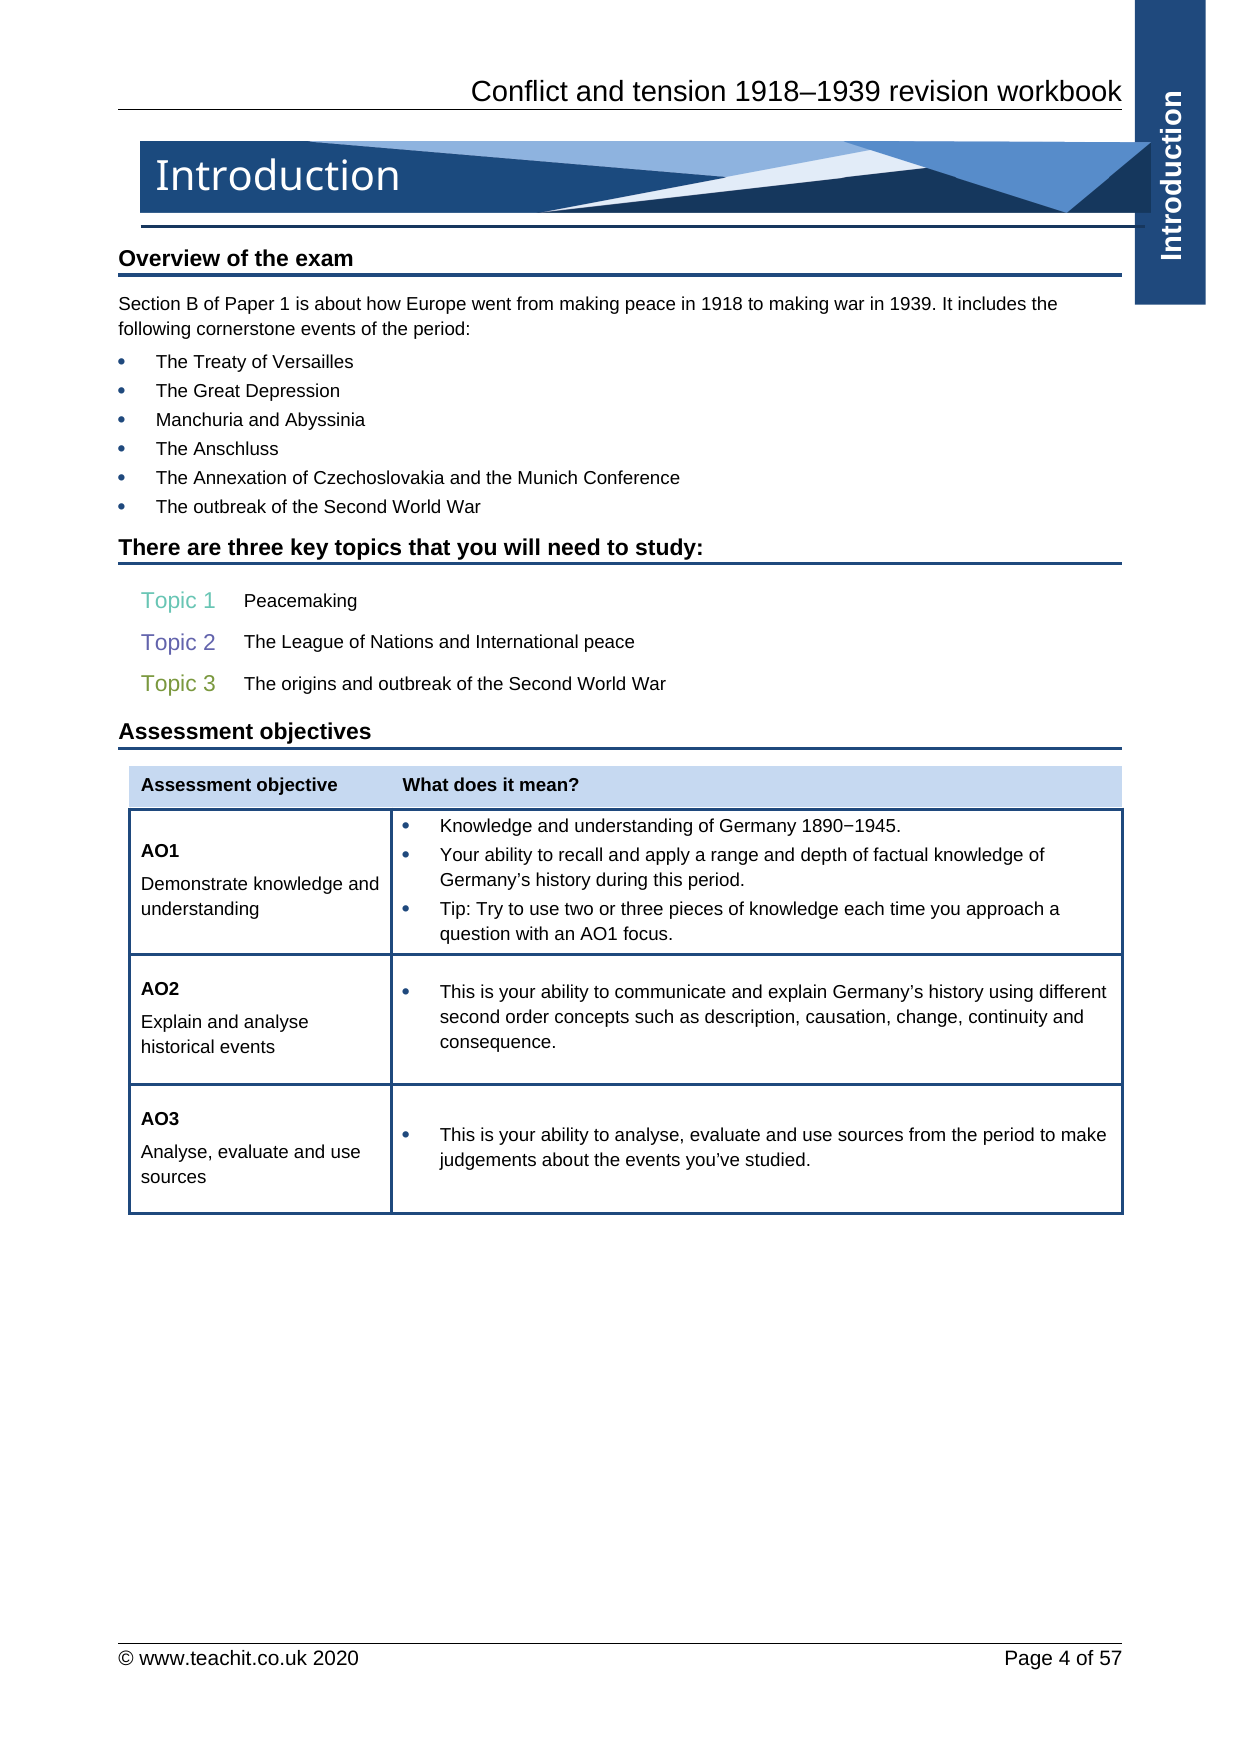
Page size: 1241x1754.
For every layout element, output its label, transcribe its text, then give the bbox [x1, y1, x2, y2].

list The Treaty of Versailles [118, 351, 1122, 373]
text Section B of Paper 1 is about how Europe went from making peace in 1918 to making war in 1939. It includes the following cornerstone events of the period: [118, 293, 1122, 339]
list Manchuria and Abyssinia [118, 409, 1122, 431]
picture [140, 141, 1151, 213]
table_header Topic 1 [129, 582, 232, 623]
table_cell The League of Nations and International peace [233, 623, 1122, 664]
table_cell Knowledge and understanding of Germany 1890−1945. Your ability to recall and apply a range and depth of factual knowledge of Germany’s history during this period. Tip: Try to use two or three pieces of knowledge each time you approach a question with an AO1 focus. [393, 811, 1121, 952]
table_cell The origins and outbreak of the Second World War [233, 664, 1122, 706]
subtitle Assessment objectives [118, 718, 1122, 747]
table_header What does it mean? [391, 766, 1122, 807]
table_header [129, 139, 1133, 233]
list The Great Depression [118, 380, 1122, 402]
table_cell AO1 Demonstrate knowledge and understanding [131, 811, 390, 952]
subtitle There are three key topics that you will need to study: [118, 534, 1122, 562]
table_cell Topic 2 [129, 623, 232, 664]
table_cell This is your ability to analyse, evaluate and use sources from the period to make judgements about the events you’ve studied. [393, 1086, 1121, 1212]
table_header Assessment objective [129, 766, 391, 807]
table_cell AO2 Explain and analyse historical events [131, 956, 390, 1082]
table_header Peacemaking [233, 582, 1122, 623]
list The outbreak of the Second World War [118, 496, 1122, 518]
table_cell This is your ability to communicate and explain Germany’s history using different second order concepts such as description, causation, change, continuity and consequence. [393, 956, 1121, 1082]
subtitle Overview of the exam [118, 245, 1122, 273]
list The Anschluss [118, 438, 1122, 460]
table_cell Topic 3 [129, 664, 232, 706]
table_cell AO3 Analyse, evaluate and use sources [131, 1086, 390, 1212]
list The Annexation of Czechoslovakia and the Munich Conference [118, 467, 1122, 489]
